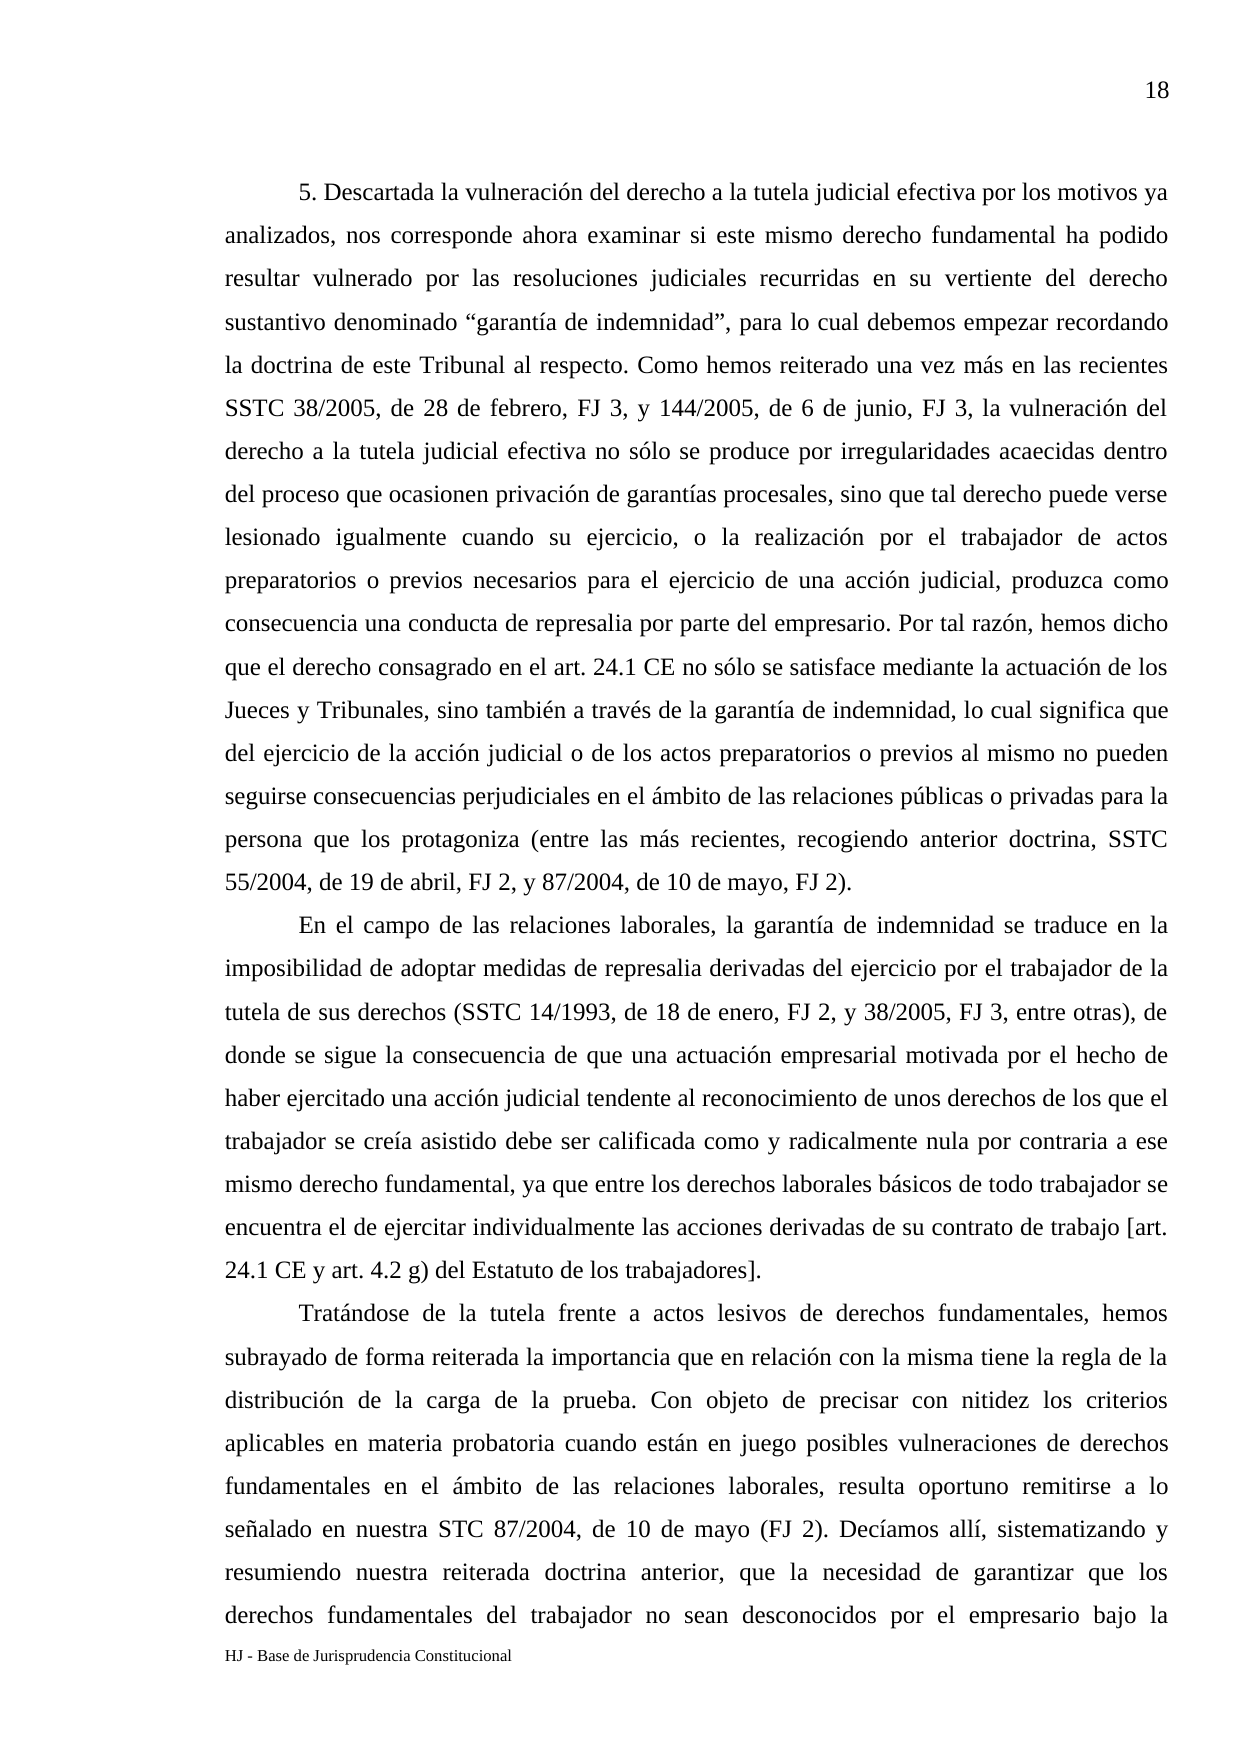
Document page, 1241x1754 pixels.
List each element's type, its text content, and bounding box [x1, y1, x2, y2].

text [224, 1298, 1169, 1629]
text En el campo de las relaciones laborales, la garantía de indemnidad se traduce en la imposibilidad de adoptar medidas de represalia derivadas del ejercicio por el trabajador de la tutela de sus derechos (SSTC 14/1993, de 18 de enero, FJ 2, y 38/2005, FJ 3, entre otras), de donde se sigue la consecuencia de que una actuación empresarial motivada por el hecho de haber ejercitado una acción judicial tendente al reconocimiento de unos derechos de los que el trabajador se creía asistido debe ser calificada como y radicalmente nula por contraria a ese mismo derecho fundamental, ya que entre los derechos laborales básicos de todo trabajador se encuentra el de ejercitar individualmente las acciones derivadas de su contrato de trabajo [art. 24.1 CE y art. 4.2 g) del Estatuto de los trabajadores]. [224, 910, 1169, 1284]
text 5. Descartada la vulneración del derecho a la tutela judicial efectiva por los motivos ya analizados, nos corresponde ahora examinar si este mismo derecho fundamental ha podido resultar vulnerado por las resoluciones judiciales recurridas en su vertiente del derecho sustantivo denominado “garantía de indemnidad”, para lo cual debemos empezar recordando la doctrina de este Tribunal al respecto. Como hemos reiterado una vez más en las recientes SSTC 38/2005, de 28 de febrero, FJ 3, y 144/2005, de 6 de junio, FJ 3, la vulneración del derecho a la tutela judicial efectiva no sólo se produce por irregularidades acaecidas dentro del proceso que ocasionen privación de garantías procesales, sino que tal derecho puede verse lesionado igualmente cuando su ejercicio, o la realización por el trabajador de actos preparatorios o previos necesarios para el ejercicio de una acción judicial, produzca como consecuencia una conducta de represalia por parte del empresario. Por tal razón, hemos dicho que el derecho consagrado en el art. 24.1 CE no sólo se satisface mediante la actuación de los Jueces y Tribunales, sino también a través de la garantía de indemnidad, lo cual significa que del ejercicio de la acción judicial o de los actos preparatorios o previos al mismo no pueden seguirse consecuencias perjudiciales en el ámbito de las relaciones públicas o privadas para la persona que los protagoniza (entre las más recientes, recogiendo anterior doctrina, SSTC 55/2004, de 19 de abril, FJ 2, y 87/2004, de 10 de mayo, FJ 2). [224, 177, 1169, 896]
